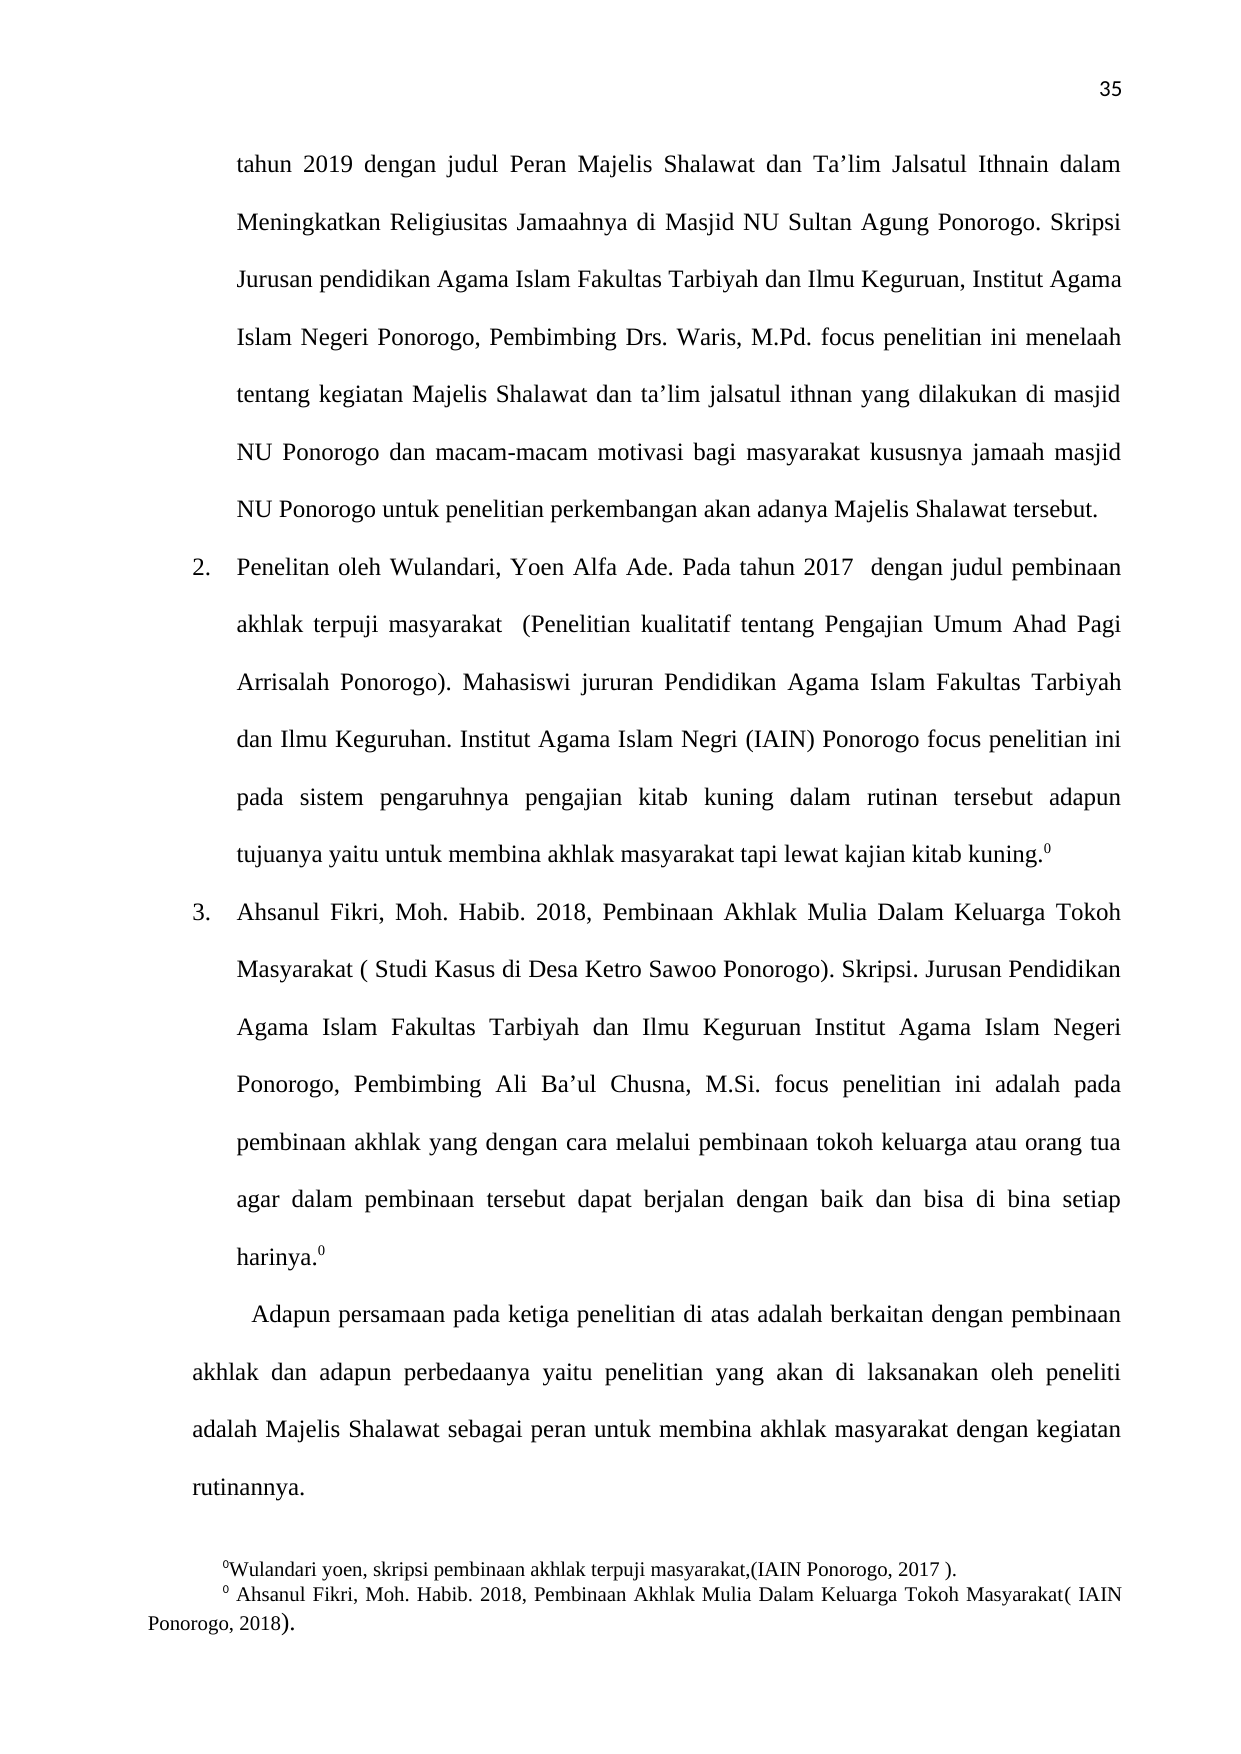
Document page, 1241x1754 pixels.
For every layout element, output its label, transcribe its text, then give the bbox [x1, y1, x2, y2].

list Penelitan oleh Wulandari, Yoen Alfa Ade. Pada tahun 2017 dengan judul pembinaan akhlak terpuji masyarakat (Penelitian kualitatif tentang Pengajian Umum Ahad Pagi Arrisalah Ponorogo). Mahasiswi jururan Pendidikan Agama Islam Fakultas Tarbiyah dan Ilmu Keguruhan. Institut Agama Islam Negri (IAIN) Ponorogo focus penelitian ini pada sistem pengaruhnya pengajian kitab kuning dalam rutinan tersebut adapun tujuanya yaitu untuk membina akhlak masyarakat tapi lewat kajian kitab kuning. [192, 552, 1122, 868]
list Adapun persamaan pada ketiga penelitian di atas adalah berkaitan dengan pembinaan akhlak dan adapun perbedaanya yaitu penelitian yang akan di laksanakan oleh peneliti adalah Majelis Shalawat sebagai peran untuk membina akhlak masyarakat dengan kegiatan rutinannya. [192, 1299, 1122, 1501]
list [192, 149, 1122, 523]
list Ahsanul Fikri, Moh. Habib. 2018, Pembinaan Akhlak Mulia Dalam Keluarga Tokoh Masyarakat ( Studi Kasus di Desa Ketro Sawoo Ponorogo). Skripsi. Jurusan Pendidikan Agama Islam Fakultas Tarbiyah dan Ilmu Keguruan Institut Agama Islam Negeri Ponorogo, Pembimbing Ali Ba’ul Chusna, M.Si. focus penelitian ini adalah pada pembinaan akhlak yang dengan cara melalui pembinaan tokoh keluarga atau orang tua agar dalam pembinaan tersebut dapat berjalan dengan baik dan bisa di bina setiap harinya. [192, 897, 1122, 1271]
